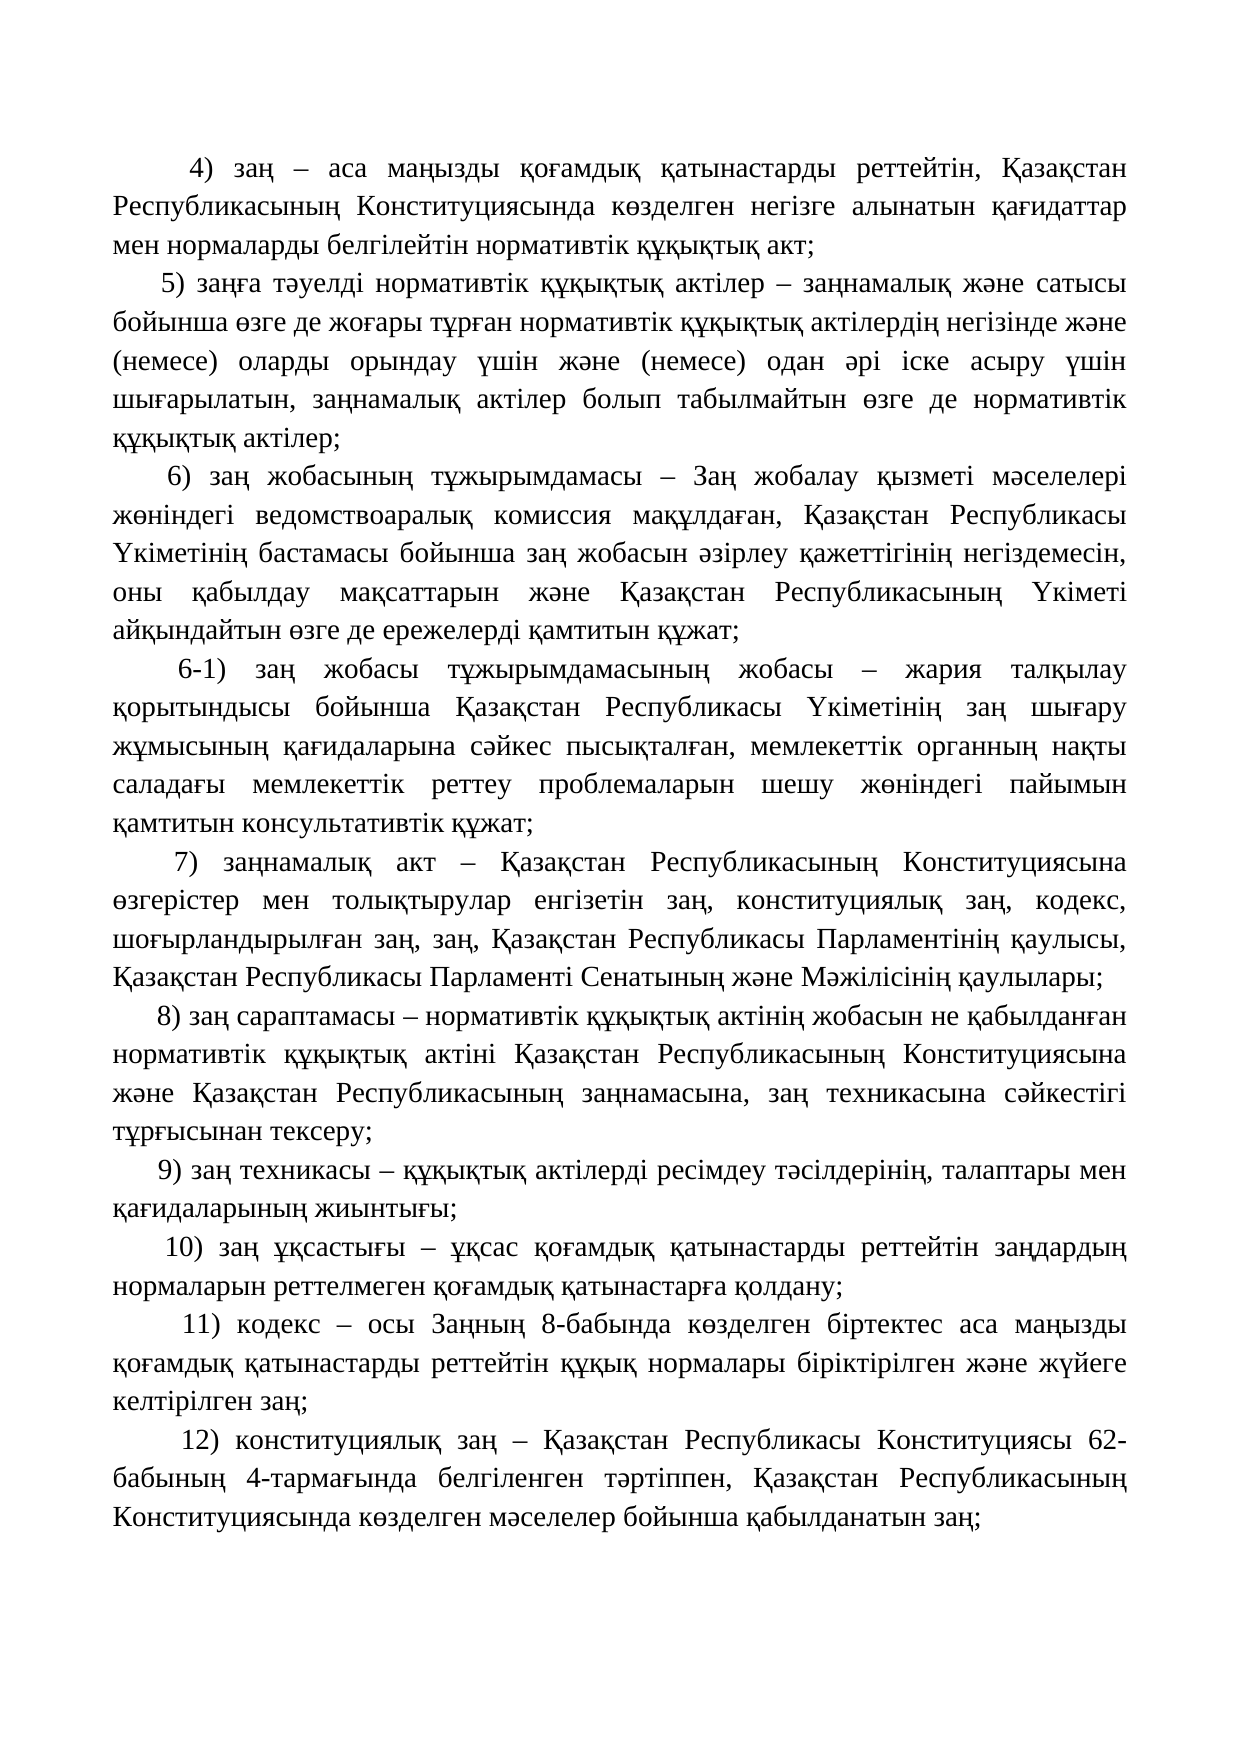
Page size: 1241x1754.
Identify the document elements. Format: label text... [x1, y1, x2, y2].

text 9) заң техникасы – құқықтық актілерді ресімдеу тәсілдерінің, талаптары мен қағидаларының жиынтығы; [112, 1152, 1128, 1224]
text 7) заңнамалық акт – Қазақстан Республикасының Конституциясына өзгерістер мен толықтырулар енгізетін заң, конституциялық заң, кодекс, шоғырландырылған заң, заң, Қазақстан Республикасы Парламентiнiң қаулысы, Қазақстан Республикасы Парламенті Сенатының және Мәжiлiсiнің қаулылары; [112, 844, 1128, 993]
text 6-1) заң жобасы тұжырымдамасының жобасы – жария талқылау қорытындысы бойынша Қазақстан Республикасы Үкіметінің заң шығару жұмысының қағидаларына сәйкес пысықталған, мемлекеттік органның нақты саладағы мемлекеттік реттеу проблемаларын шешу жөніндегі пайымын қамтитын консультативтік құжат; [112, 651, 1128, 839]
text 5) заңға тәуелді нормативтiк құқықтық актiлер – заңнамалық және сатысы бойынша өзге де жоғары тұрған нормативтiк құқықтық актiлердің негiзiнде және (немесе) оларды орындау үшін және (немесе) одан әрі іске асыру үшін шығарылатын, заңнамалық актілер болып табылмайтын өзге де нормативтiк құқықтық актiлер; [112, 266, 1128, 453]
text 8) заң сараптамасы – нормативтік құқықтық актінің жобасын не қабылданған нормативтік құқықтық актіні Қазақстан Республикасының Конституциясына және Қазақстан Республикасының заңнамасына, заң техникасына сәйкестігі тұрғысынан тексеру; [112, 998, 1128, 1147]
text 10) заң ұқсастығы – ұқсас қоғамдық қатынастарды реттейтін заңдардың нормаларын реттелмеген қоғамдық қатынастарға қолдану; [112, 1229, 1128, 1301]
text 11) кодекс – осы Заңның 8-бабында көзделген бiртектес аса маңызды қоғамдық қатынастарды реттейтiн құқық нормалары бiрiктiрiлген және жүйеге келтiрiлген заң; [112, 1306, 1128, 1417]
text 12) конституциялық заң – Қазақстан Республикасы Конституциясы 62-бабының 4-тармағында белгiленген тәртiппен, Қазақстан Республикасының Конституциясында көзделген мәселелер бойынша қабылданатын заң; [112, 1422, 1128, 1532]
text 4) заң – аса маңызды қоғамдық қатынастарды реттейтін, Қазақстан Республикасының Конституциясында көзделген негізге алынатын қағидаттар мен нормаларды белгiлейтiн нормативтiк құқықтық акт; [112, 150, 1128, 261]
text 6) заң жобасының тұжырымдамасы – Заң жобалау қызметі мәселелері жөніндегі ведомствоаралық комиссия мақұлдаған, Қазақстан Республикасы Үкіметінің бастамасы бойынша заң жобасын әзірлеу қажеттігінің негіздемесін, оны қабылдау мақсаттарын және Қазақстан Республикасының Үкіметі айқындайтын өзге де ережелерді қамтитын құжат; [112, 458, 1128, 646]
